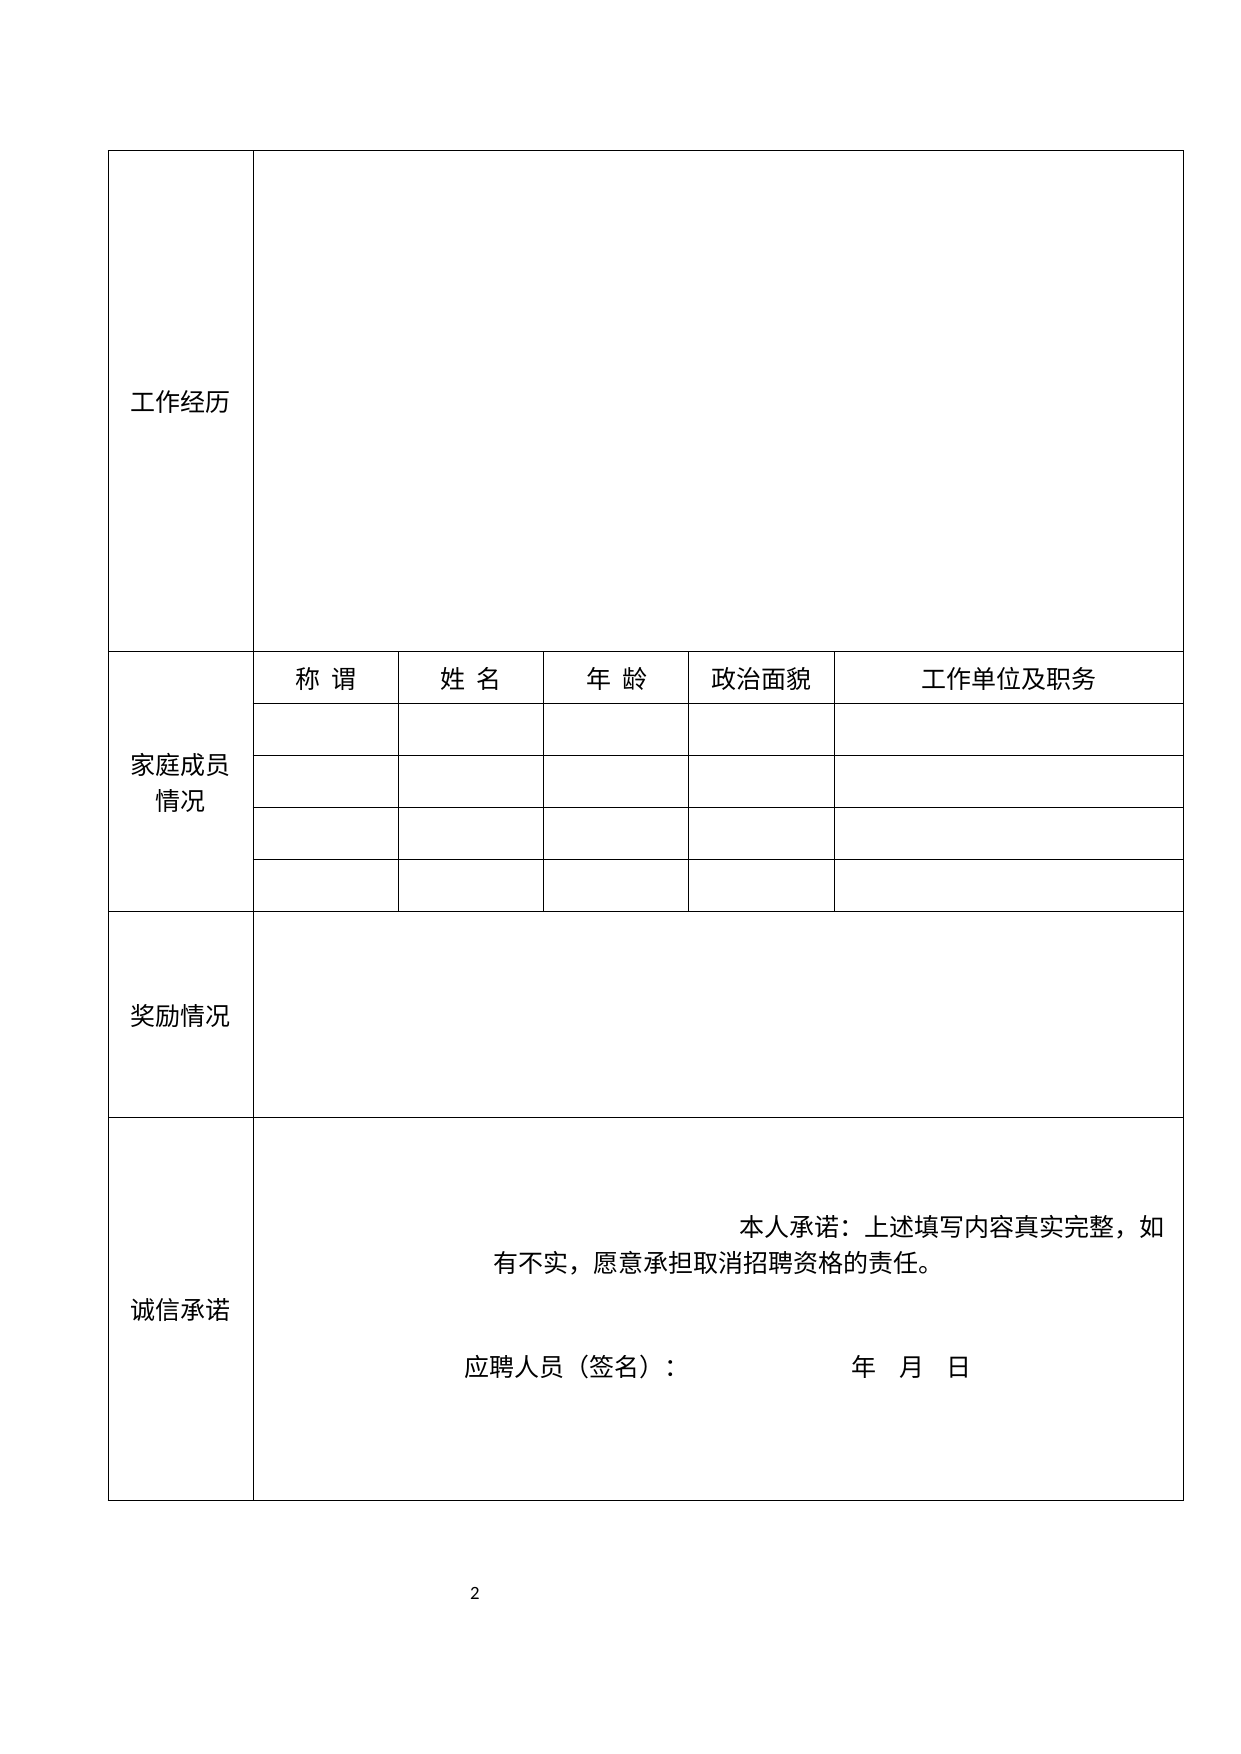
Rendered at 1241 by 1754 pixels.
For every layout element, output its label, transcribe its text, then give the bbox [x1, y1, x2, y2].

table_cell 工作单位及职务 [835, 652, 1183, 703]
table_cell [689, 808, 834, 859]
table_cell [254, 912, 1183, 1117]
table_cell [254, 704, 398, 755]
table_cell 工作经历 [109, 151, 253, 651]
table_cell [254, 151, 1183, 651]
table_cell [399, 704, 543, 755]
table_cell [835, 704, 1183, 755]
table_cell 姓 名 [399, 652, 543, 703]
table_cell [544, 704, 688, 755]
table_cell 称 谓 [254, 652, 398, 703]
table_cell 本人承诺：上述填写内容真实完整，如有不实，愿意承担取消招聘资格的责任。 应聘人员（签名）： 年 月 日 [254, 1118, 1183, 1499]
table_cell [399, 860, 543, 911]
table_cell [399, 808, 543, 859]
table_cell [399, 756, 543, 807]
table_cell 诚信承诺 [109, 1118, 253, 1499]
table_cell [544, 756, 688, 807]
table_cell [544, 808, 688, 859]
table_cell [254, 808, 398, 859]
table_cell 年 龄 [544, 652, 688, 703]
table_cell [689, 756, 834, 807]
table_cell [254, 756, 398, 807]
table_cell [835, 860, 1183, 911]
table_cell [689, 860, 834, 911]
table_cell [835, 808, 1183, 859]
table_cell 奖励情况 [109, 912, 253, 1117]
table_cell [544, 860, 688, 911]
table_cell [835, 756, 1183, 807]
table_cell [254, 860, 398, 911]
table_cell 政治面貌 [689, 652, 834, 703]
table_cell 家庭成员 情况 [109, 652, 253, 911]
table_cell [689, 704, 834, 755]
